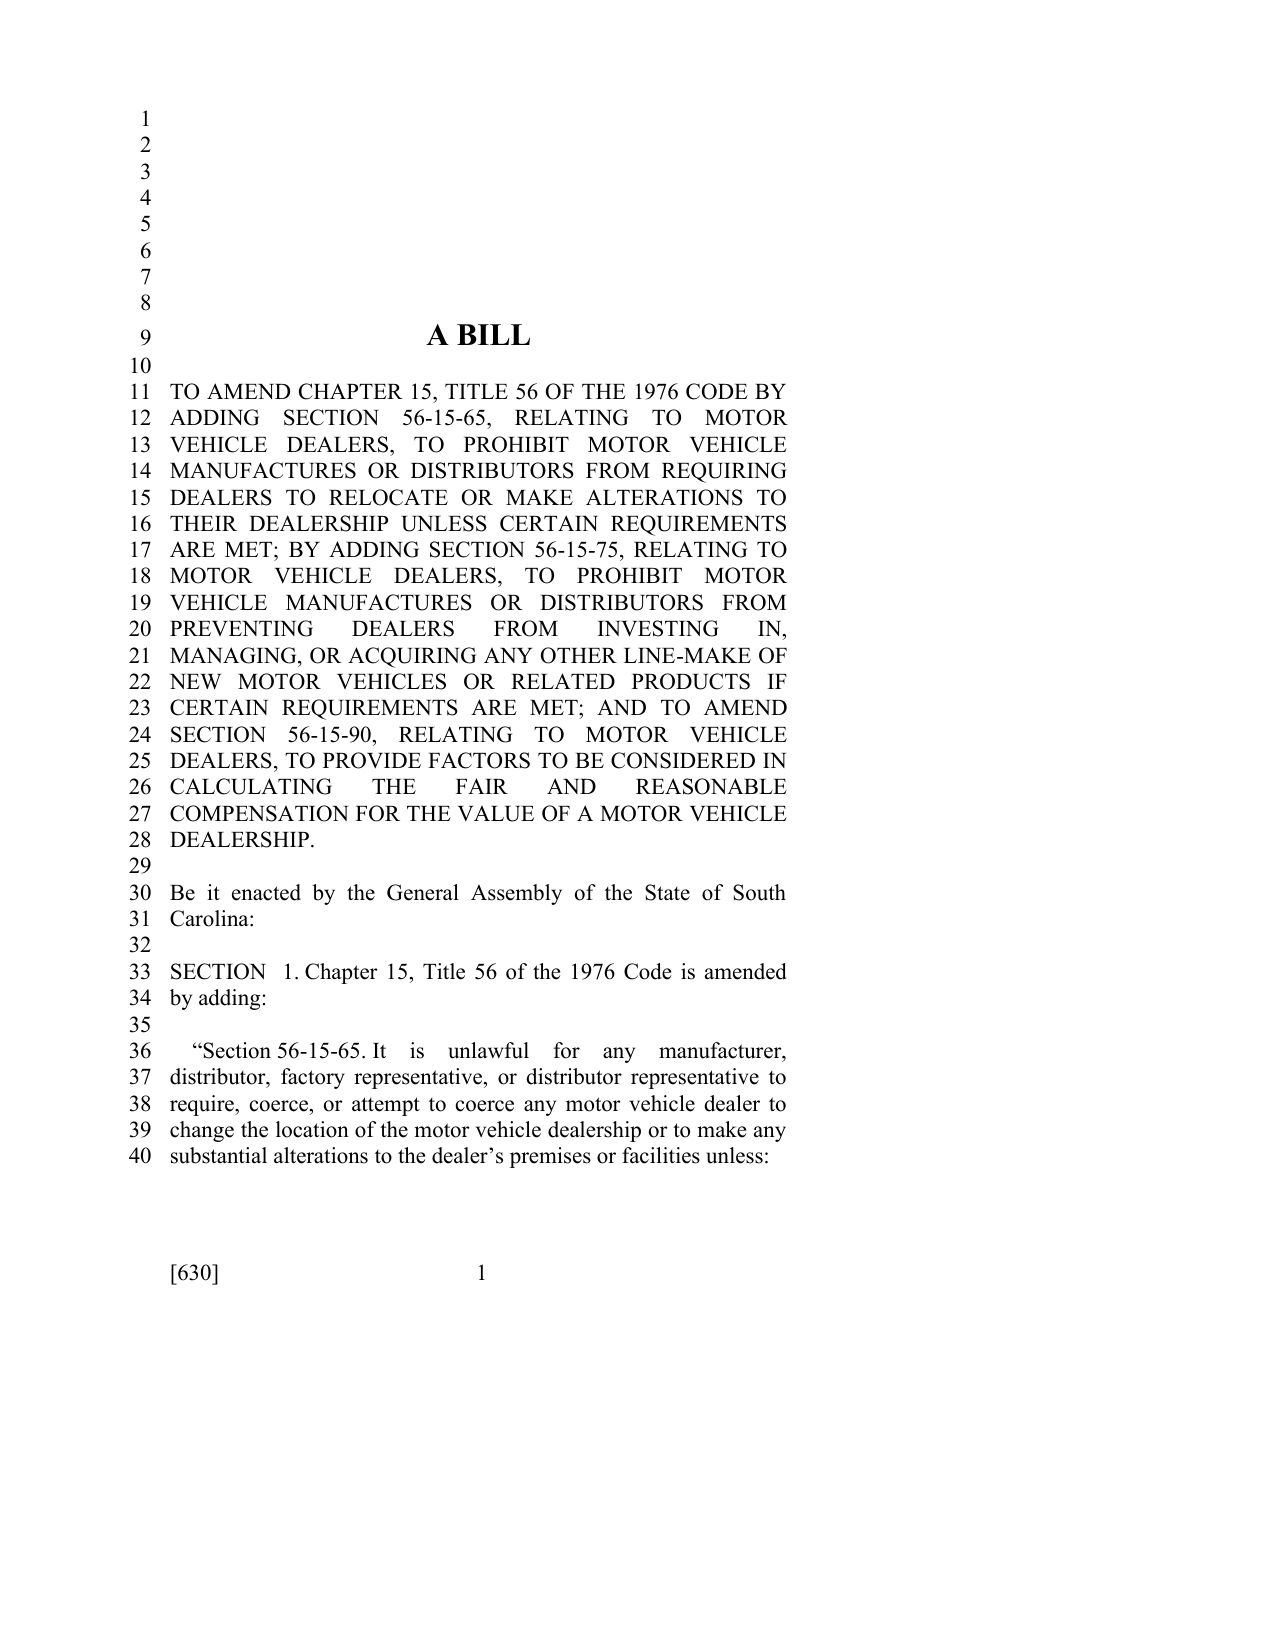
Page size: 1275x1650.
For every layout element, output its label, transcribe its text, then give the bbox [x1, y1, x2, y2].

text “Section 56-15-65. It is unlawful for any manufacturer, distributor, factory representative, or distributor representative to require, coerce, or attempt to coerce any motor vehicle dealer to change the location of the motor vehicle dealership or to make any substantial alterations to the dealer’s premises or facilities unless: [169, 1037, 787, 1169]
text A BILL [169, 316, 787, 352]
text TO AMEND CHAPTER 15, TITLE 56 OF THE 1976 CODE BY ADDING SECTION 56-15-65, RELATING TO MOTOR VEHICLE DEALERS, TO PROHIBIT MOTOR VEHICLE MANUFACTURES OR DISTRIBUTORS FROM REQUIRING DEALERS TO RELOCATE OR MAKE ALTERATIONS TO THEIR DEALERSHIP UNLESS CERTAIN REQUIREMENTS ARE MET; BY ADDING SECTION 56-15-75, RELATING TO MOTOR VEHICLE DEALERS, TO PROHIBIT MOTOR VEHICLE MANUFACTURES OR DISTRIBUTORS FROM PREVENTING DEALERS FROM INVESTING IN, MANAGING, OR ACQUIRING ANY OTHER LINE-MAKE OF NEW MOTOR VEHICLES OR RELATED PRODUCTS IF CERTAIN REQUIREMENTS ARE MET; AND TO AMEND SECTION 56-15-90, RELATING TO MOTOR VEHICLE DEALERS, TO PROVIDE FACTORS TO BE CONSIDERED IN CALCULATING THE FAIR AND REASONABLE COMPENSATION FOR THE VALUE OF A MOTOR VEHICLE DEALERSHIP. [169, 378, 787, 852]
text Be it enacted by the General Assembly of the State of South Carolina: [169, 879, 787, 932]
text SECTION 1. Chapter 15, Title 56 of the 1976 Code is amended by adding: [169, 958, 787, 1011]
